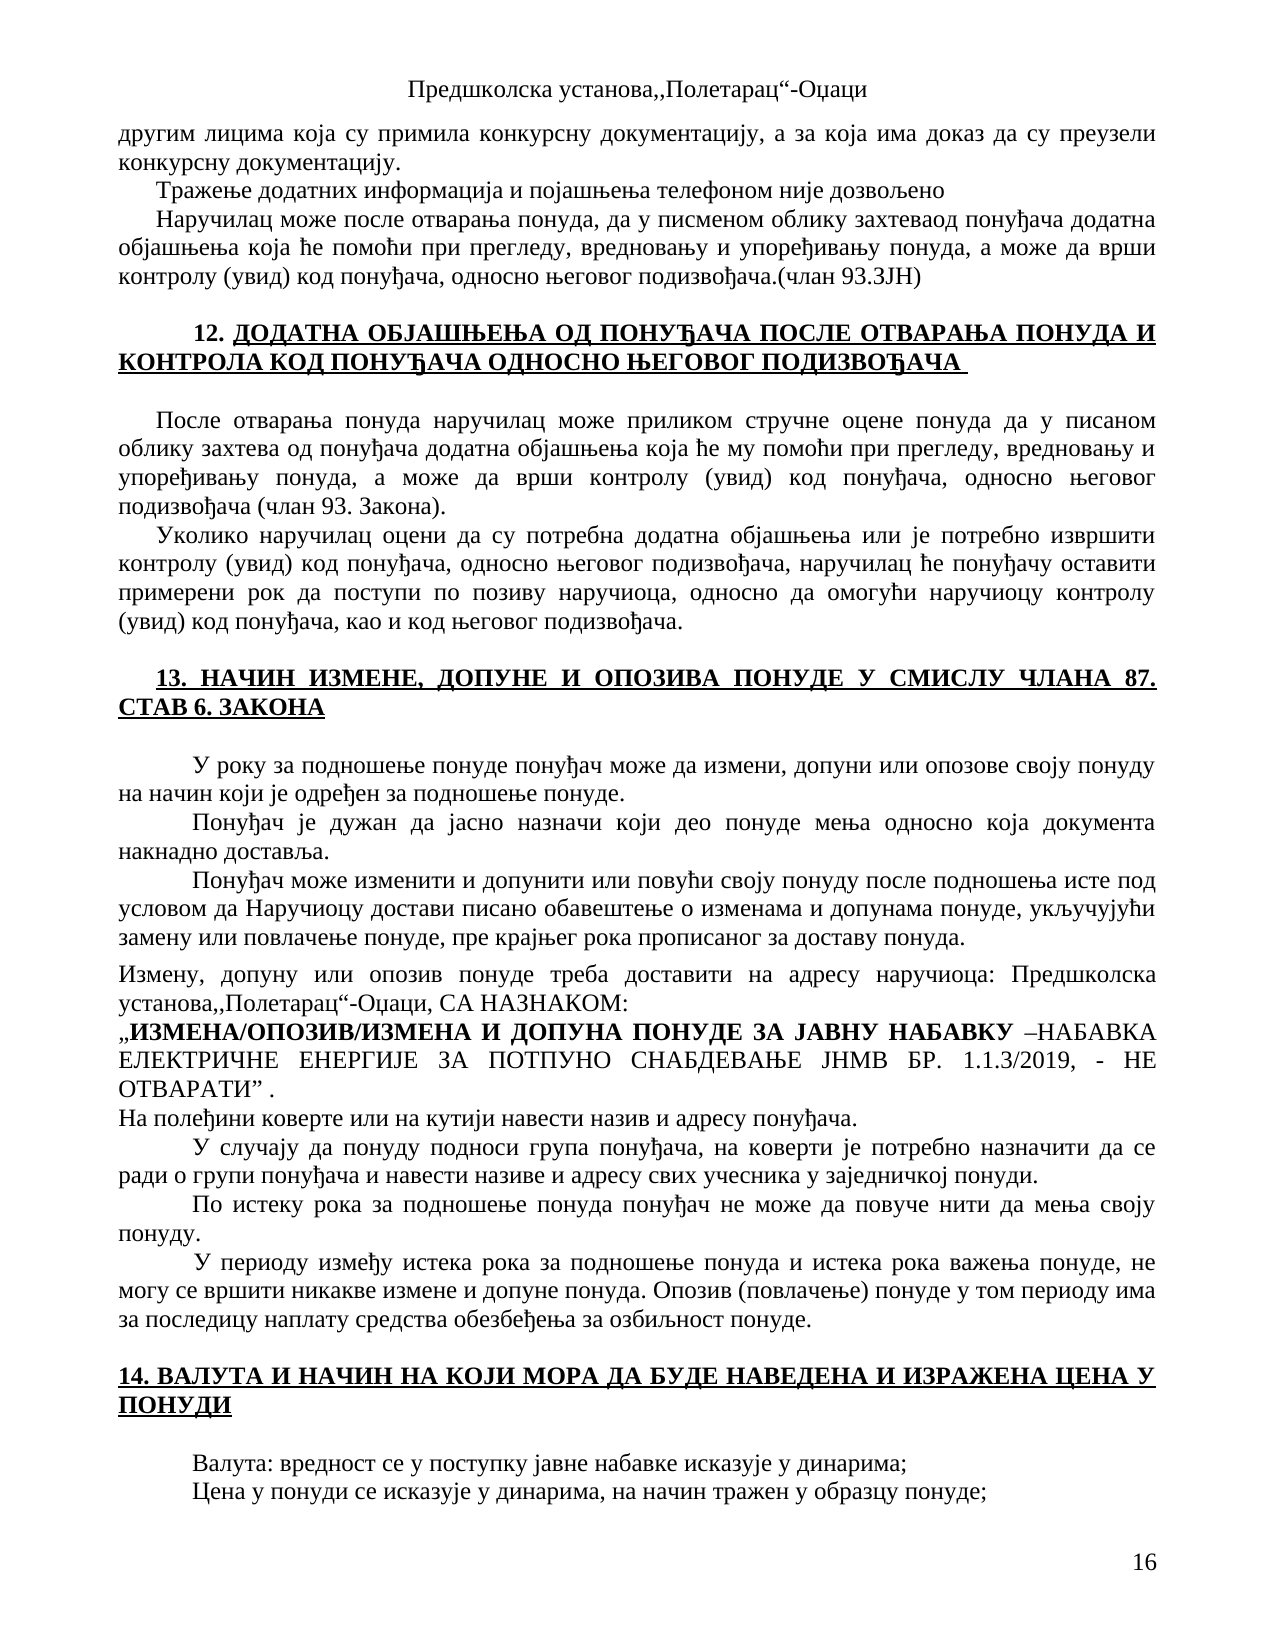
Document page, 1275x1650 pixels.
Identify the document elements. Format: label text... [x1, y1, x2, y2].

text Измену, допуну или опозив понуде треба доставити на адресу наручиоца: Предшколска установа,,Полетарац“-Оџаци, СА НАЗНАКОМ: [118, 959, 1157, 1017]
text „ИЗМЕНА/ОПОЗИВ/ИЗМЕНА И ДОПУНА ПОНУДЕ ЗА ЈАВНУ НАБАВКУ –НАБАВКА ЕЛЕКТРИЧНЕ ЕНЕРГИЈЕ ЗА ПОТПУНО СНАБДЕВАЊЕ ЈНМВ БР. 1.1.3/2019, - НЕ ОТВАРАТИ” . [118, 1017, 1157, 1103]
text У периоду између истека рока за подношење понуда и истека рока важења понуде, не могу се вршити никакве измене и допуне понуда. Опозив (повлачење) понуде у том периоду има за последицу наплату средства обезбеђења за озбиљност понуде. [118, 1247, 1157, 1333]
text Уколико наручилац оцени да су потребна додатна објашњења или је потребно извршити контролу (увид) код понуђача, односно његовог подизвођача, наручилац ће понуђачу оставити примерени рок да поступи по позиву наручиоца, односно да омогући наручиоцу контролу (увид) код понуђача, као и код његовог подизвођача. [118, 520, 1157, 635]
text 12. ДОДАТНА ОБЈАШЊЕЊА ОД ПОНУЂАЧА ПОСЛЕ ОТВАРАЊА ПОНУДА И КОНТРОЛА КОД ПОНУЂАЧА ОДНОСНО ЊЕГОВОГ ПОДИЗВОЂАЧА [118, 318, 1157, 376]
text После отварања понуда наручилац може приликом стручне оцене понуда да у писаном облику захтева од понуђача додатна објашњења која ће му помоћи при прегледу, вредновању и упоређивању понуда, а може да врши контролу (увид) код понуђача, односно његовог подизвођача (члан 93. Закона). [118, 405, 1157, 520]
text Тражење додатних информација и појашњења телефоном није дозвољено [118, 176, 1157, 204]
text Наручилац може после отварања понуда, да у писменом облику захтеваод понуђача додатна објашњења која ће помоћи при прегледу, вредновању и упоређивању понуда, а може да врши контролу (увид) код понуђача, односно његовог подизвођача.(члан 93.ЗЈН) [118, 204, 1157, 290]
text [118, 118, 1157, 176]
text Понуђач је дужан да јасно назначи који део понуде мења односно која документа накнадно доставља. [118, 807, 1157, 865]
text Валута: вредност се у поступку јавне набавке исказује у динарима; [118, 1448, 1157, 1476]
text На полеђини коверте или на кутији навести назив и адресу понуђача. [118, 1103, 1157, 1132]
text 13. НАЧИН ИЗМЕНЕ, ДОПУНЕ И ОПОЗИВА ПОНУДЕ У СМИСЛУ ЧЛАНА 87. СТАВ 6. ЗАКОНА [118, 663, 1157, 721]
text 14. ВАЛУТА И НАЧИН НА КОЈИ МОРА ДА БУДЕ НАВЕДЕНА И ИЗРАЖЕНА ЦЕНА У ПОНУДИ [118, 1361, 1157, 1419]
text Цена у понуди се исказује у динарима, на начин тражен у образцу понуде; [118, 1476, 1157, 1505]
text Понуђач може изменити и допунити или повући своју понуду после подношења исте под условом да Наручиоцу достави писано обавештење о изменама и допунама понуде, укључујући замену или повлачење понуде, пре крајњег рока прописаног за доставу понуда. [118, 865, 1157, 951]
text У року за подношење понуде понуђач може да измени, допуни или опозове своју понуду на начин који је одређен за подношење понуде. [118, 750, 1157, 807]
text У случају да понуду подноси група понуђача, на коверти је потребно назначити да се ради о групи понуђача и навести називе и адресу свих учесника у заједничкој понуди. [118, 1132, 1157, 1189]
text По истеку рока за подношење понуда понуђач не може да повуче нити да мења своју понуду. [118, 1189, 1157, 1247]
